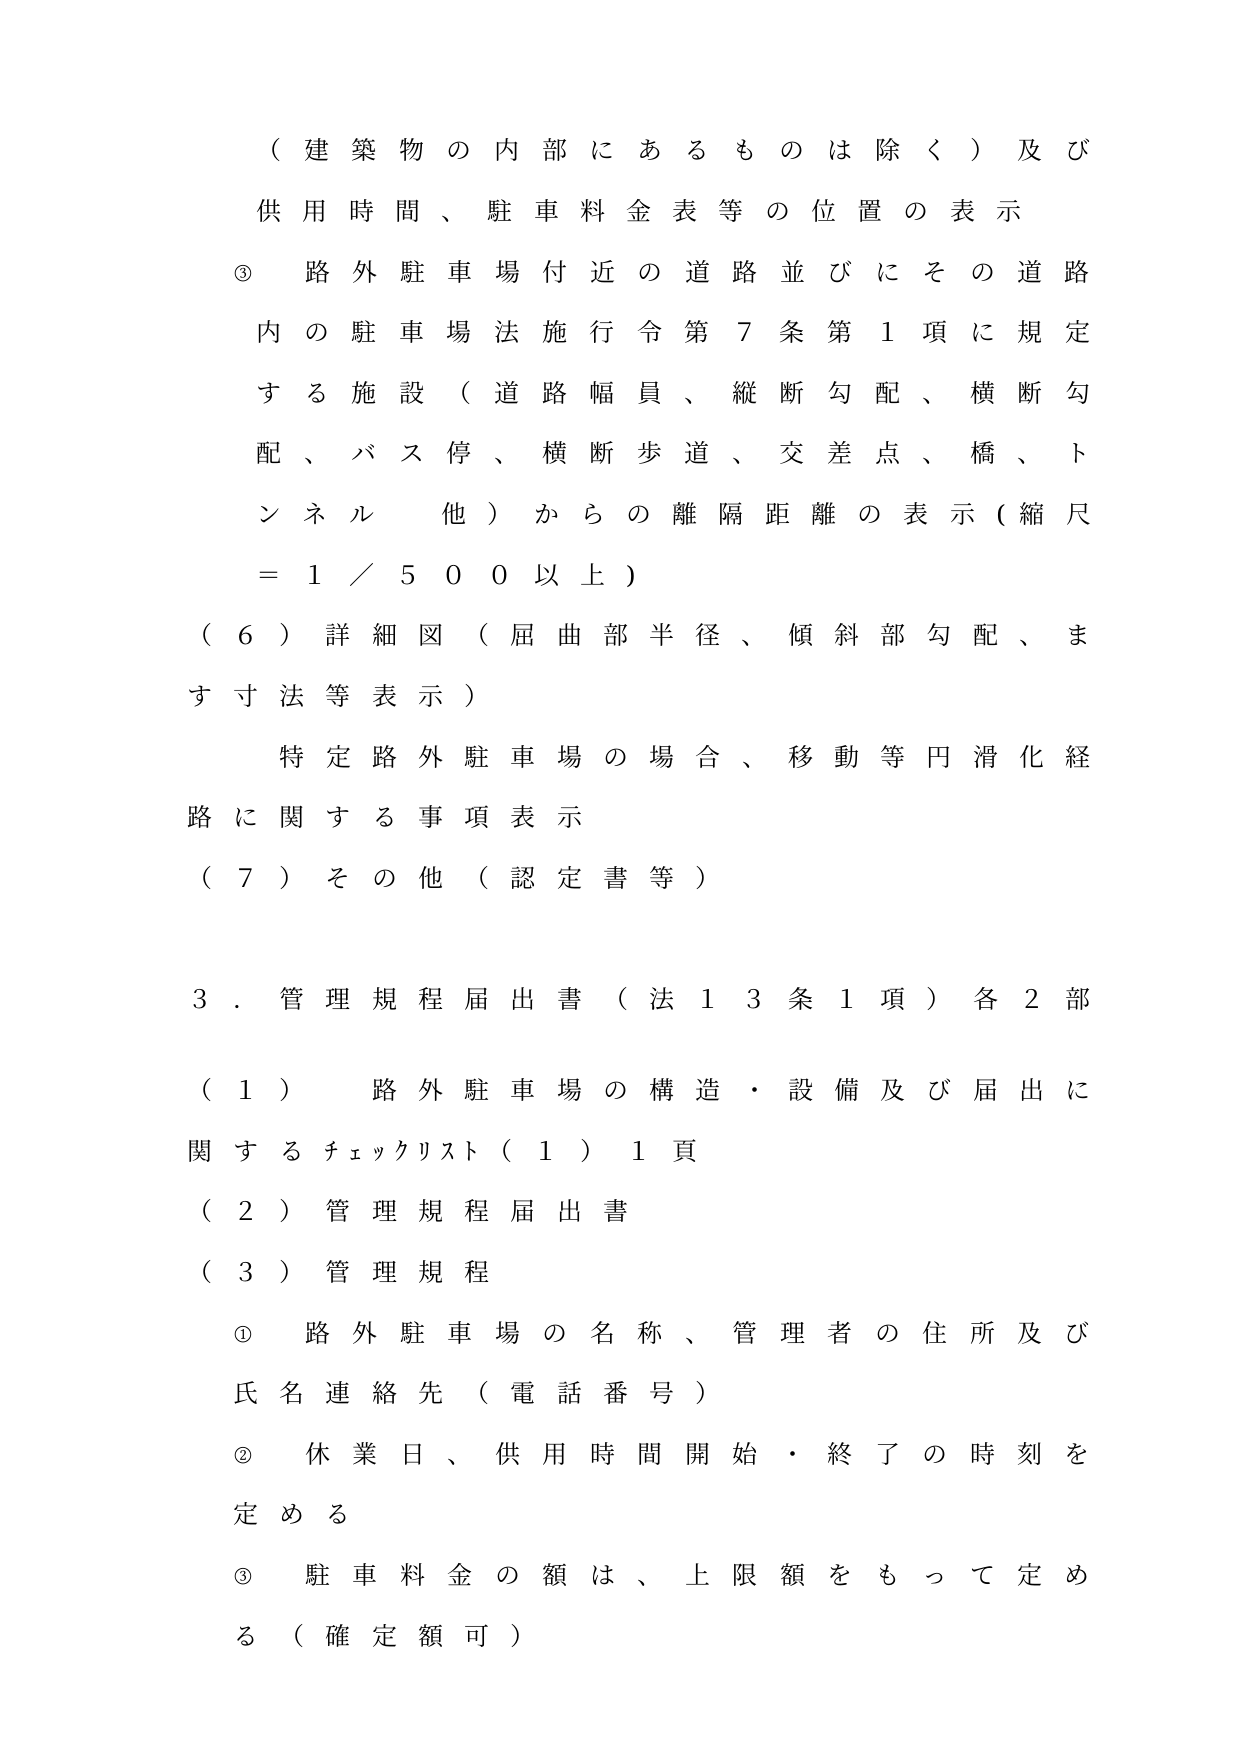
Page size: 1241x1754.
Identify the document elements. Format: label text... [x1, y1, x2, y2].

text （２）管理規程届出書 [187, 1180, 1112, 1240]
text ① 路外駐車場の名称、管理者の住所及び氏名連絡先（電話番号） [227, 1301, 1112, 1422]
text （７）その他（認定書等） [187, 846, 1112, 907]
text ３．管理規程届出書（法１３条１項）各２部 [187, 967, 1112, 1028]
text ③ 路外駐車場付近の道路並びにその道路内の駐車場法施行令第７条第１項に規定する施設（道路幅員、縦断勾配、横断勾配、バス停、横断歩道、交差点、橋、トンネル 他）からの離隔距離の表示(縮尺＝１／５００以上) [227, 240, 1112, 604]
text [227, 119, 1112, 240]
text 特定路外駐車場の場合、移動等円滑化経路に関する事項表示 [187, 725, 1112, 846]
text （１） 路外駐車場の構造・設備及び届出に関するﾁｪｯｸﾘｽﾄ（１）１頁 [187, 1058, 1112, 1180]
text （６）詳細図（屈曲部半径、傾斜部勾配、ます寸法等表示） [187, 604, 1112, 725]
text （３）管理規程 [187, 1240, 1112, 1301]
text ③ 駐車料金の額は、上限額をもって定める（確定額可） [227, 1543, 1112, 1665]
text ② 休業日、供用時間開始・終了の時刻を定める [227, 1422, 1112, 1543]
